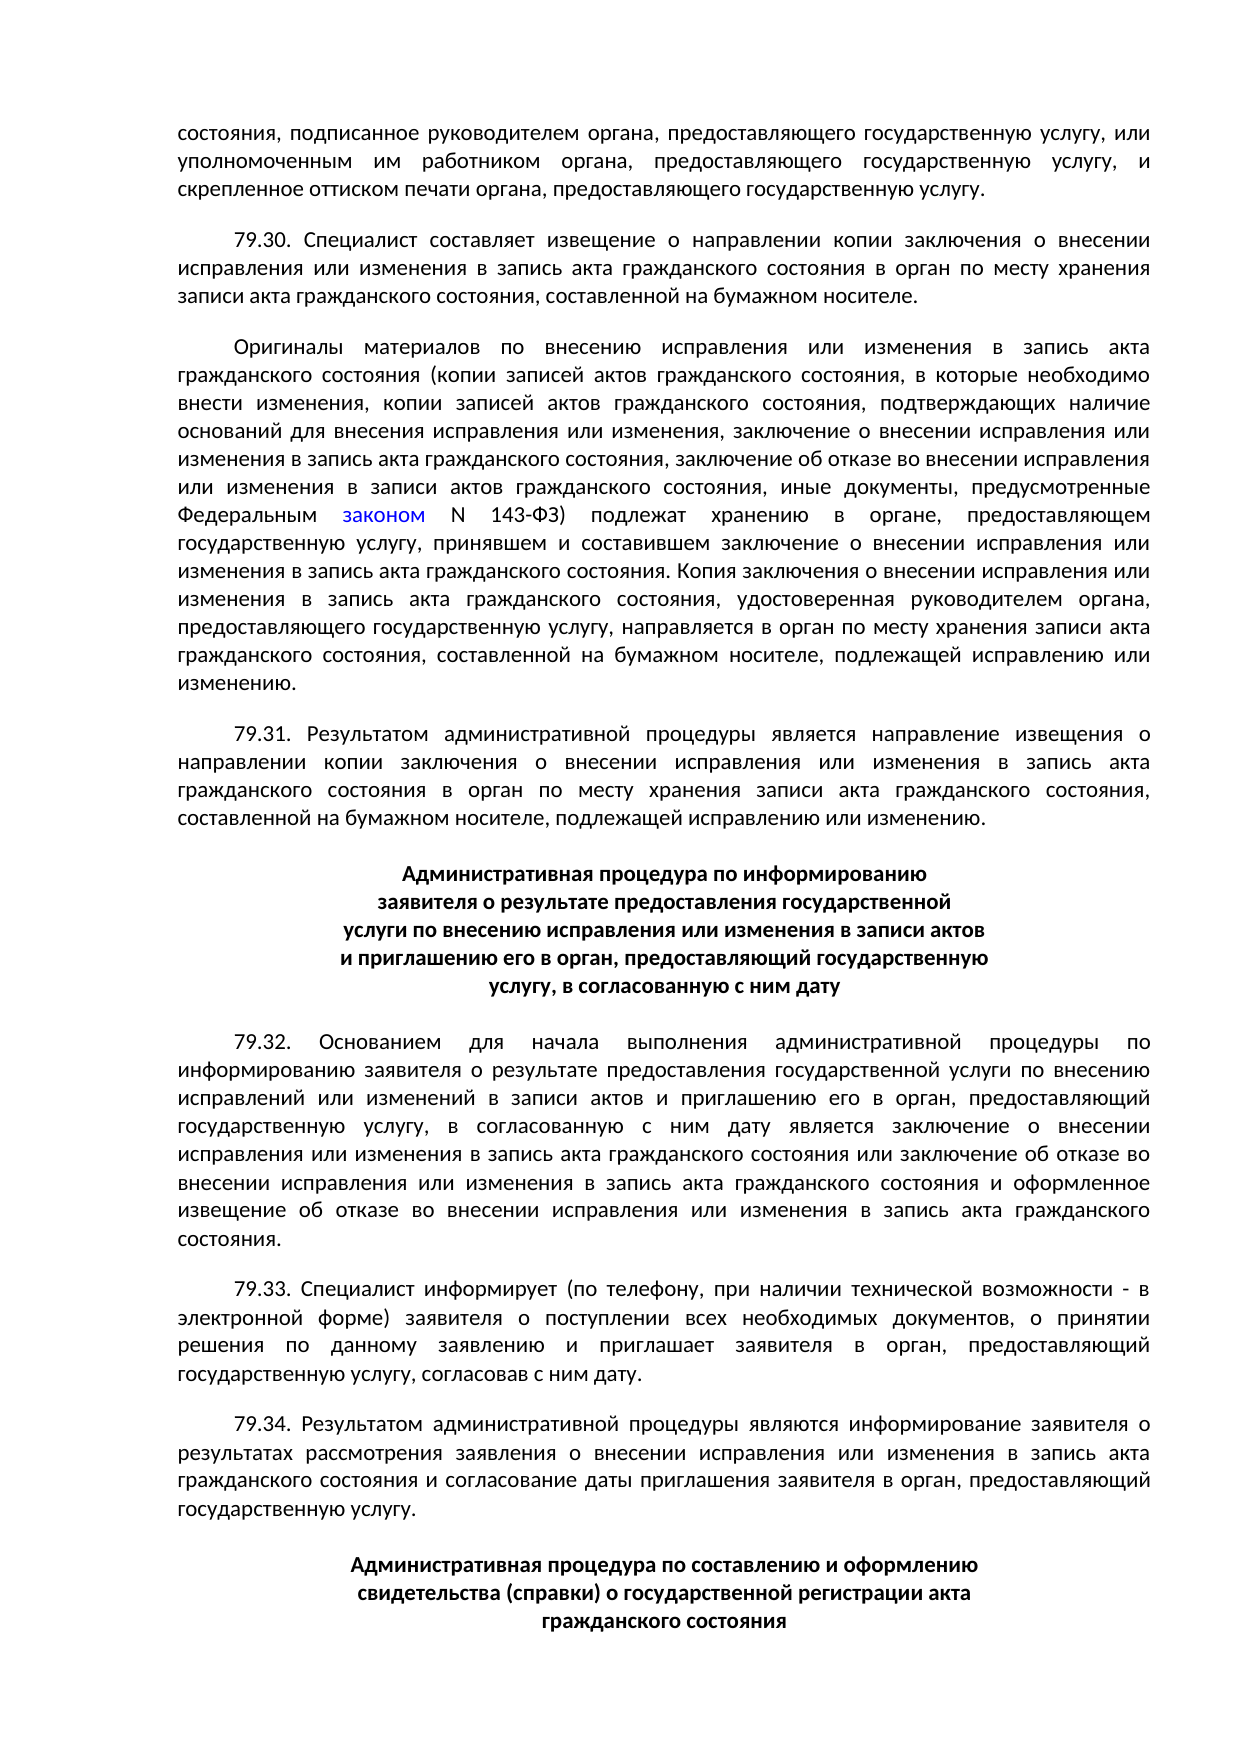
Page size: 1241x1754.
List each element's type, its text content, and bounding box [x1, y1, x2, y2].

text свидетельства (справки) о государственной регистрации акта [177, 1578, 1152, 1606]
text 79.34. Результатом административной процедуры являются информирование заявителя о результатах рассмотрения заявления о внесении исправления или изменения в запись акта гражданского состояния и согласование даты приглашения заявителя в орган, предоставляющий государственную услугу. [177, 1409, 1152, 1522]
text и приглашению его в орган, предоставляющий государственную [177, 943, 1152, 971]
text гражданского состояния [177, 1606, 1152, 1634]
text Оригиналы материалов по внесению исправления или изменения в запись акта гражданского состояния (копии записей актов гражданского состояния, в которые необходимо внести изменения, копии записей актов гражданского состояния, подтверждающих наличие оснований для внесения исправления или изменения, заключение о внесении исправления или изменения в запись акта гражданского состояния, заключение об отказе во внесении исправления или изменения в записи актов гражданского состояния, иные документы, предусмотренные Федеральным законом N 143-ФЗ) подлежат хранению в органе, предоставляющем государственную услугу, принявшем и составившем заключение о внесении исправления или изменения в запись акта гражданского состояния. Копия заключения о внесении исправления или изменения в запись акта гражданского состояния, удостоверенная руководителем органа, предоставляющего государственную услугу, направляется в орган по месту хранения записи акта гражданского состояния, составленной на бумажном носителе, подлежащей исправлению или изменению. [177, 332, 1152, 696]
text заявителя о результате предоставления государственной [177, 887, 1152, 915]
text 79.32. Основанием для начала выполнения административной процедуры по информированию заявителя о результате предоставления государственной услуги по внесению исправлений или изменений в записи актов и приглашению его в орган, предоставляющий государственную услугу, в согласованную с ним дату является заключение о внесении исправления или изменения в запись акта гражданского состояния или заключение об отказе во внесении исправления или изменения в запись акта гражданского состояния и оформленное извещение об отказе во внесении исправления или изменения в запись акта гражданского состояния. [177, 1027, 1152, 1252]
text услуги по внесению исправления или изменения в записи актов [177, 915, 1152, 943]
text 79.31. Результатом административной процедуры является направление извещения о направлении копии заключения о внесении исправления или изменения в запись акта гражданского состояния в орган по месту хранения записи акта гражданского состояния, составленной на бумажном носителе, подлежащей исправлению или изменению. [177, 719, 1152, 831]
text Административная процедура по информированию [177, 859, 1152, 887]
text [177, 118, 1152, 202]
text услугу, в согласованную с ним дату [177, 971, 1152, 999]
text 79.33. Специалист информирует (по телефону, при наличии технической возможности - в электронной форме) заявителя о поступлении всех необходимых документов, о принятии решения по данному заявлению и приглашает заявителя в орган, предоставляющий государственную услугу, согласовав с ним дату. [177, 1274, 1152, 1387]
text 79.30. Специалист составляет извещение о направлении копии заключения о внесении исправления или изменения в запись акта гражданского состояния в орган по месту хранения записи акта гражданского состояния, составленной на бумажном носителе. [177, 225, 1152, 309]
text Административная процедура по составлению и оформлению [177, 1550, 1152, 1578]
